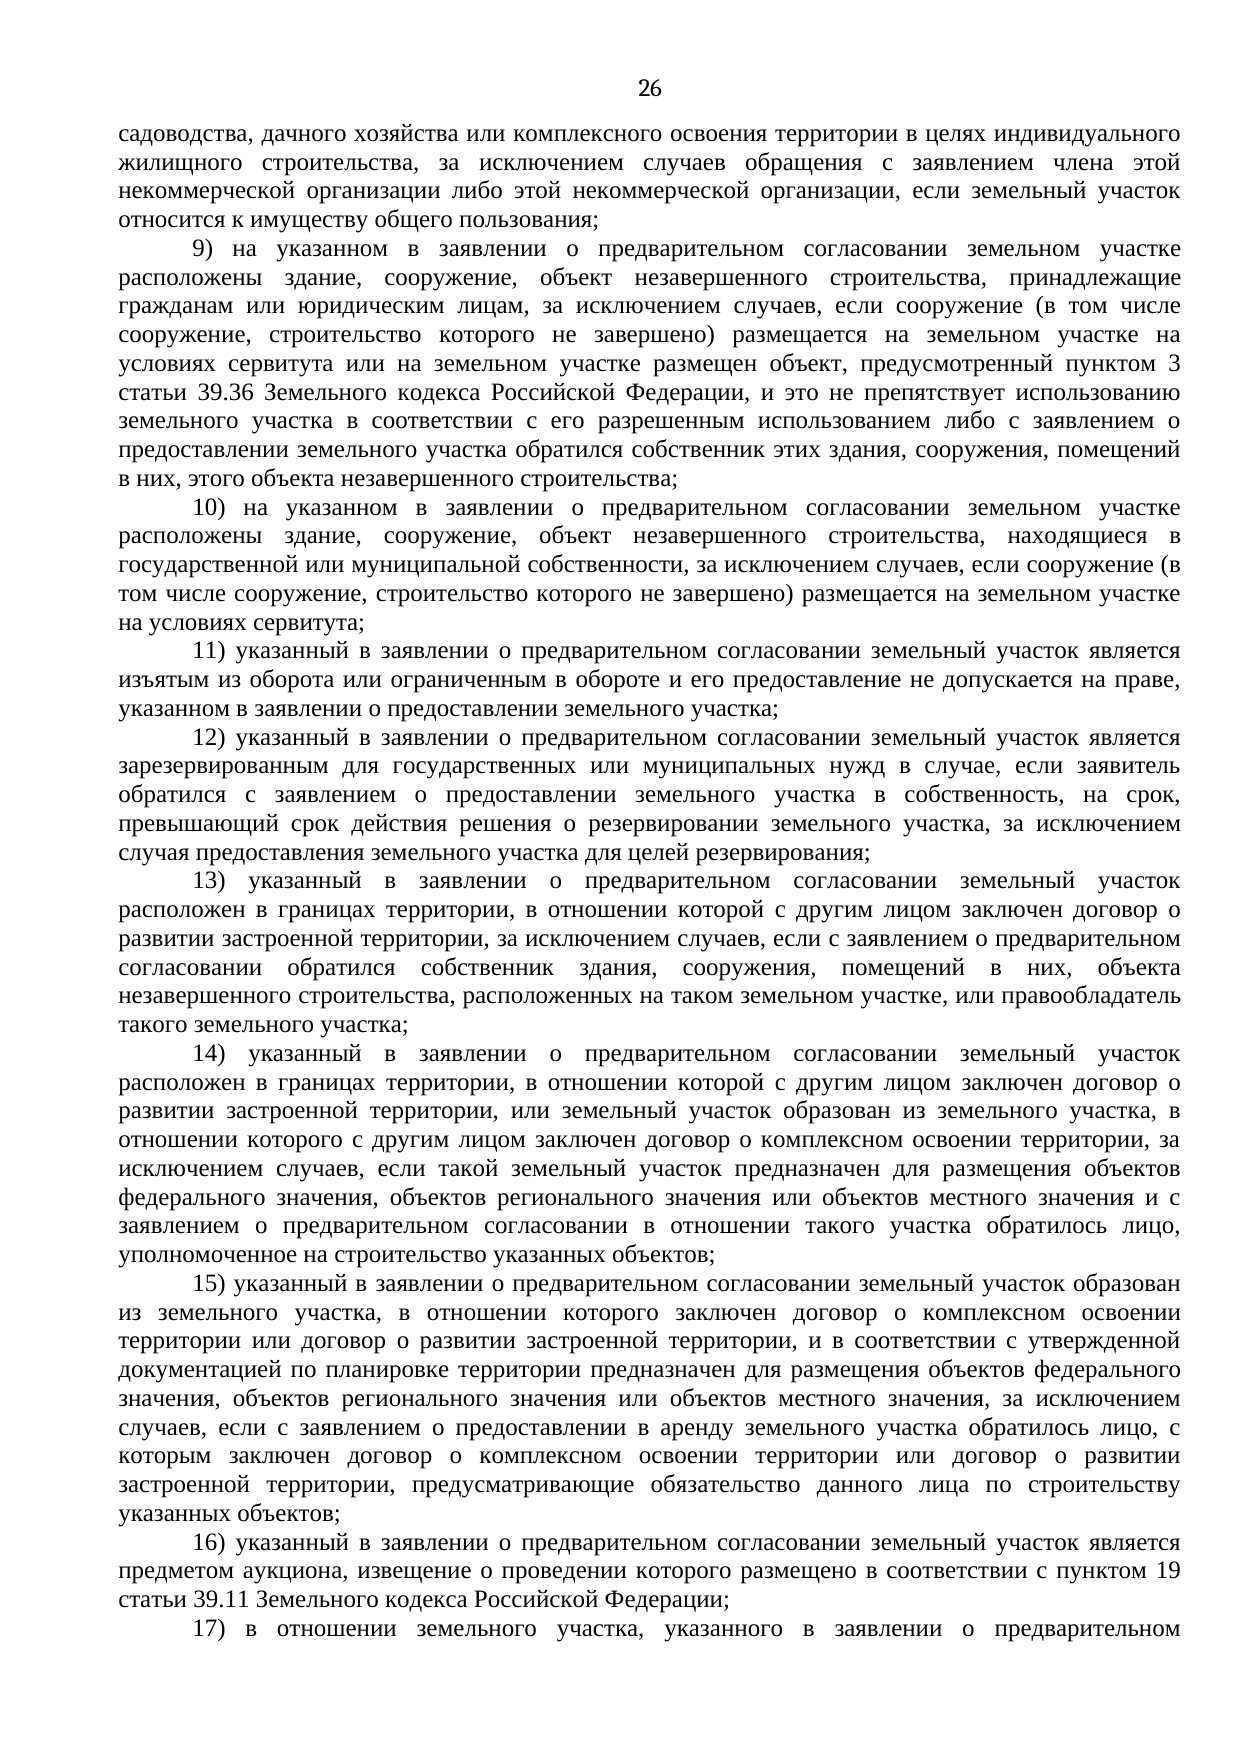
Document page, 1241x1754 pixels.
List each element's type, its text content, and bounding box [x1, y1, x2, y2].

text 12) указанный в заявлении о предварительном согласовании земельный участок является зарезервированным для государственных или муниципальных нужд в случае, если заявитель обратился с заявлением о предоставлении земельного участка в собственность, на срок, превышающий срок действия решения о резервировании земельного участка, за исключением случая предоставления земельного участка для целей резервирования; [118, 722, 1182, 866]
text 11) указанный в заявлении о предварительном согласовании земельный участок является изъятым из оборота или ограниченным в обороте и его предоставление не допускается на праве, указанном в заявлении о предоставлении земельного участка; [118, 636, 1182, 722]
text 15) указанный в заявлении о предварительном согласовании земельный участок образован из земельного участка, в отношении которого заключен договор о комплексном освоении территории или договор о развитии застроенной территории, и в соответствии с утвержденной документацией по планировке территории предназначен для размещения объектов федерального значения, объектов регионального значения или объектов местного значения, за исключением случаев, если с заявлением о предоставлении в аренду земельного участка обратилось лицо, с которым заключен договор о комплексном освоении территории или договор о развитии застроенной территории, предусматривающие обязательство данного лица по строительству указанных объектов; [118, 1268, 1182, 1527]
text 13) указанный в заявлении о предварительном согласовании земельный участок расположен в границах территории, в отношении которой с другим лицом заключен договор о развитии застроенной территории, за исключением случаев, если с заявлением о предварительном согласовании обратился собственник здания, сооружения, помещений в них, объекта незавершенного строительства, расположенных на таком земельном участке, или правообладатель такого земельного участка; [118, 866, 1182, 1038]
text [118, 118, 1182, 233]
text 9) на указанном в заявлении о предварительном согласовании земельном участке расположены здание, сооружение, объект незавершенного строительства, принадлежащие гражданам или юридическим лицам, за исключением случаев, если сооружение (в том числе сооружение, строительство которого не завершено) размещается на земельном участке на условиях сервитута или на земельном участке размещен объект, предусмотренный пунктом 3 статьи 39.36 Земельного кодекса Российской Федерации, и это не препятствует использованию земельного участка в соответствии с его разрешенным использованием либо с заявлением о предоставлении земельного участка обратился собственник этих здания, сооружения, помещений в них, этого объекта незавершенного строительства; [118, 233, 1182, 492]
text 16) указанный в заявлении о предварительном согласовании земельный участок является предметом аукциона, извещение о проведении которого размещено в соответствии с пунктом 19 статьи 39.11 Земельного кодекса Российской Федерации; [118, 1527, 1182, 1613]
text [118, 1613, 1182, 1642]
text 14) указанный в заявлении о предварительном согласовании земельный участок расположен в границах территории, в отношении которой с другим лицом заключен договор о развитии застроенной территории, или земельный участок образован из земельного участка, в отношении которого с другим лицом заключен договор о комплексном освоении территории, за исключением случаев, если такой земельный участок предназначен для размещения объектов федерального значения, объектов регионального значения или объектов местного значения и с заявлением о предварительном согласовании в отношении такого участка обратилось лицо, уполномоченное на строительство указанных объектов; [118, 1038, 1182, 1268]
text 10) на указанном в заявлении о предварительном согласовании земельном участке расположены здание, сооружение, объект незавершенного строительства, находящиеся в государственной или муниципальной собственности, за исключением случаев, если сооружение (в том числе сооружение, строительство которого не завершено) размещается на земельном участке на условиях сервитута; [118, 492, 1182, 636]
